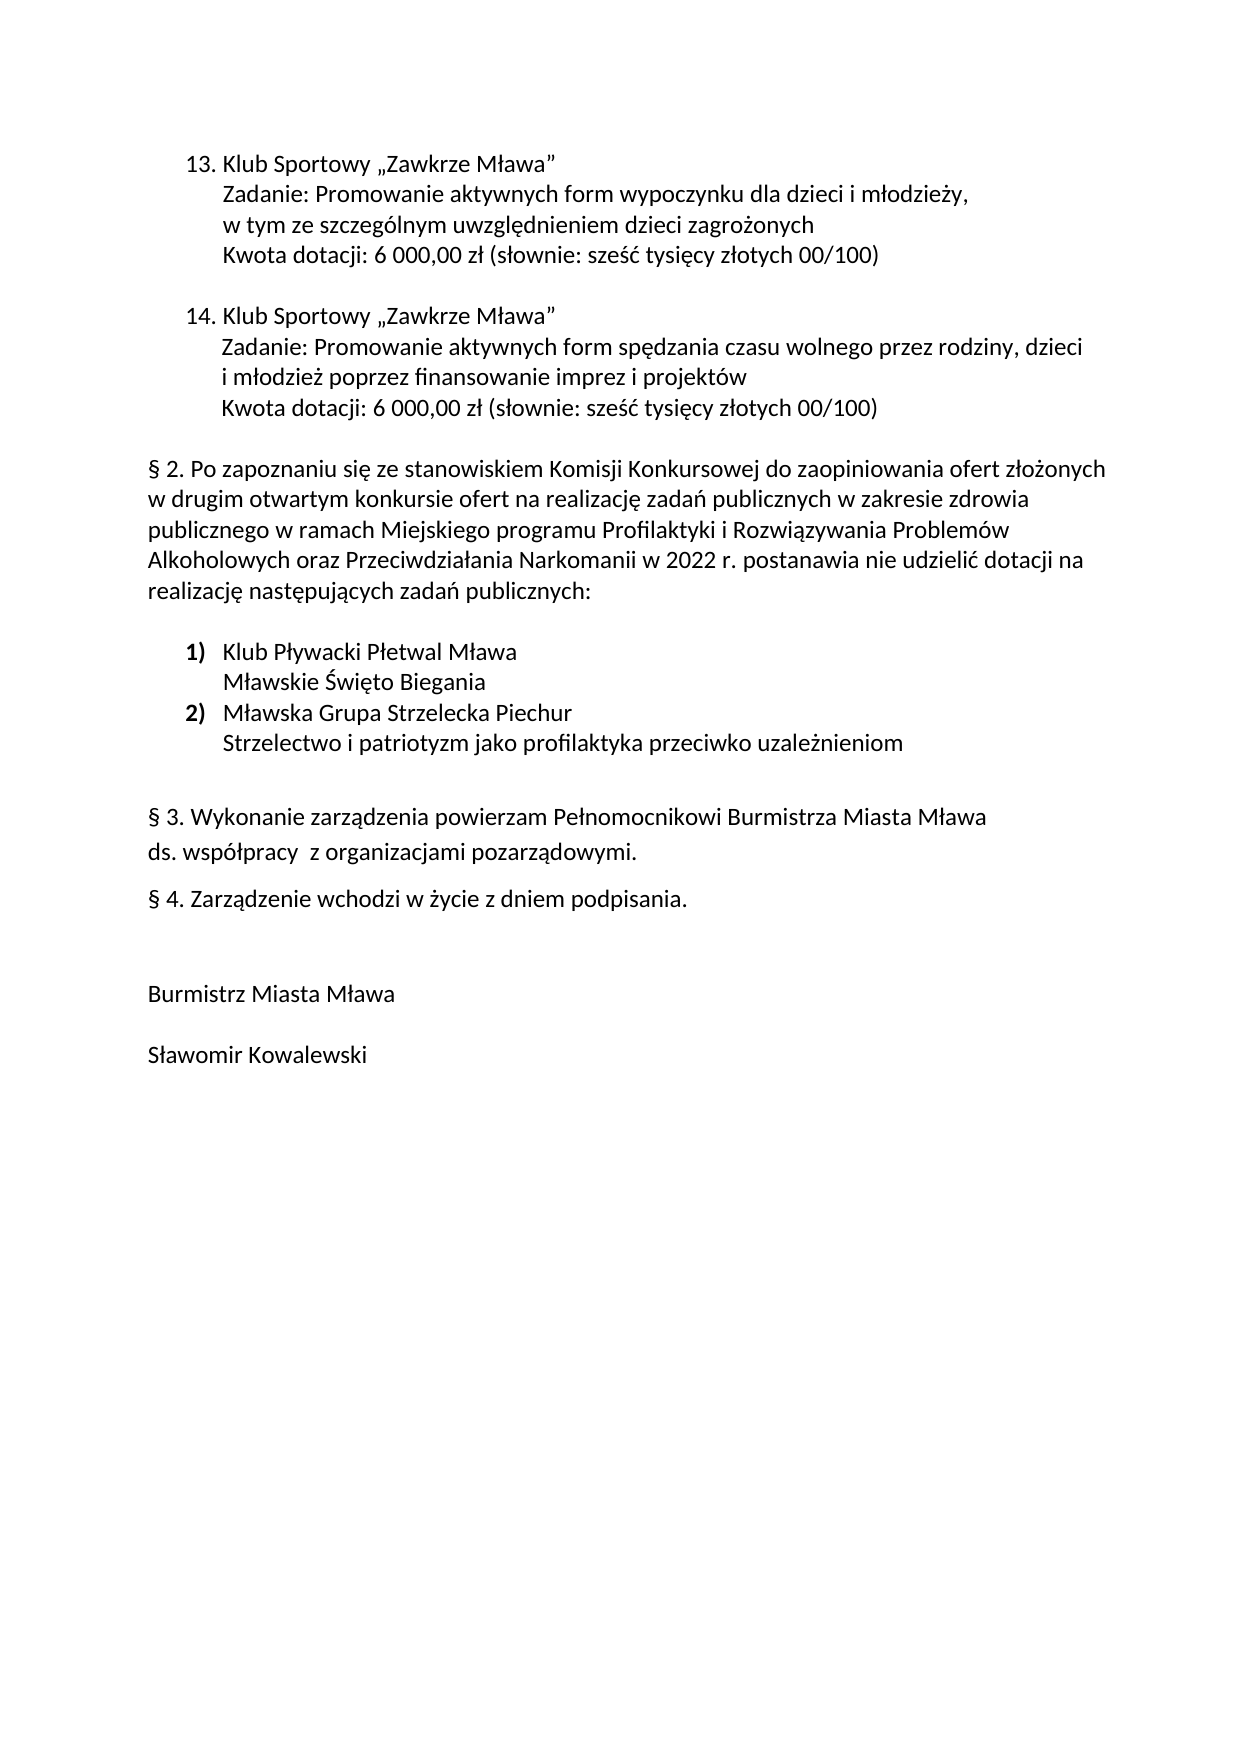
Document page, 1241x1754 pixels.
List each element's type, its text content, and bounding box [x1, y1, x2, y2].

text Burmistrz Miasta Mława [148, 979, 1092, 1009]
text § 2. Po zapoznaniu się ze stanowiskiem Komisji Konkursowej do zaopiniowania ofert złożonych w drugim otwartym konkursie ofert na realizację zadań publicznych w zakresie zdrowia publicznego w ramach Miejskiego programu Profilaktyki i Rozwiązywania Problemów Alkoholowych oraz Przeciwdziałania Narkomanii w 2022 r. postanawia nie udzielić dotacji na realizację następujących zadań publicznych: [148, 453, 1107, 606]
text Zadanie: Promowanie aktywnych form spędzania czasu wolnego przez rodziny, dzieci i młodzież poprzez finansowanie imprez i projektów [221, 331, 1092, 392]
text § 3. Wykonanie zarządzenia powierzam Pełnomocnikowi Burmistrza Miasta Mława ds. współpracy z organizacjami pozarządowymi. [148, 801, 1092, 867]
list Klub Pływacki Płetwal Mława [185, 636, 1092, 667]
list Klub Sportowy „Zawkrze Mława” [185, 300, 1092, 331]
list Klub Sportowy „Zawkrze Mława” [185, 148, 1092, 178]
list Mławska Grupa Strzelecka Piechur [185, 697, 1092, 728]
text Kwota dotacji: 6 000,00 zł (słownie: sześć tysięcy złotych 00/100) [221, 392, 1092, 422]
text Sławomir Kowalewski [148, 1040, 1092, 1070]
text § 4. Zarządzenie wchodzi w życie z dniem podpisania. [148, 884, 1092, 914]
list Kwota dotacji: 6 000,00 zł (słownie: sześć tysięcy złotych 00/100) [223, 239, 1092, 270]
list Mławskie Święto Biegania [223, 667, 1092, 697]
list Strzelectwo i patriotyzm jako profilaktyka przeciwko uzależnieniom [223, 728, 1092, 758]
list Zadanie: Promowanie aktywnych form wypoczynku dla dzieci i młodzieży, w tym ze szczególnym uwzględnieniem dzieci zagrożonych [223, 178, 1092, 239]
